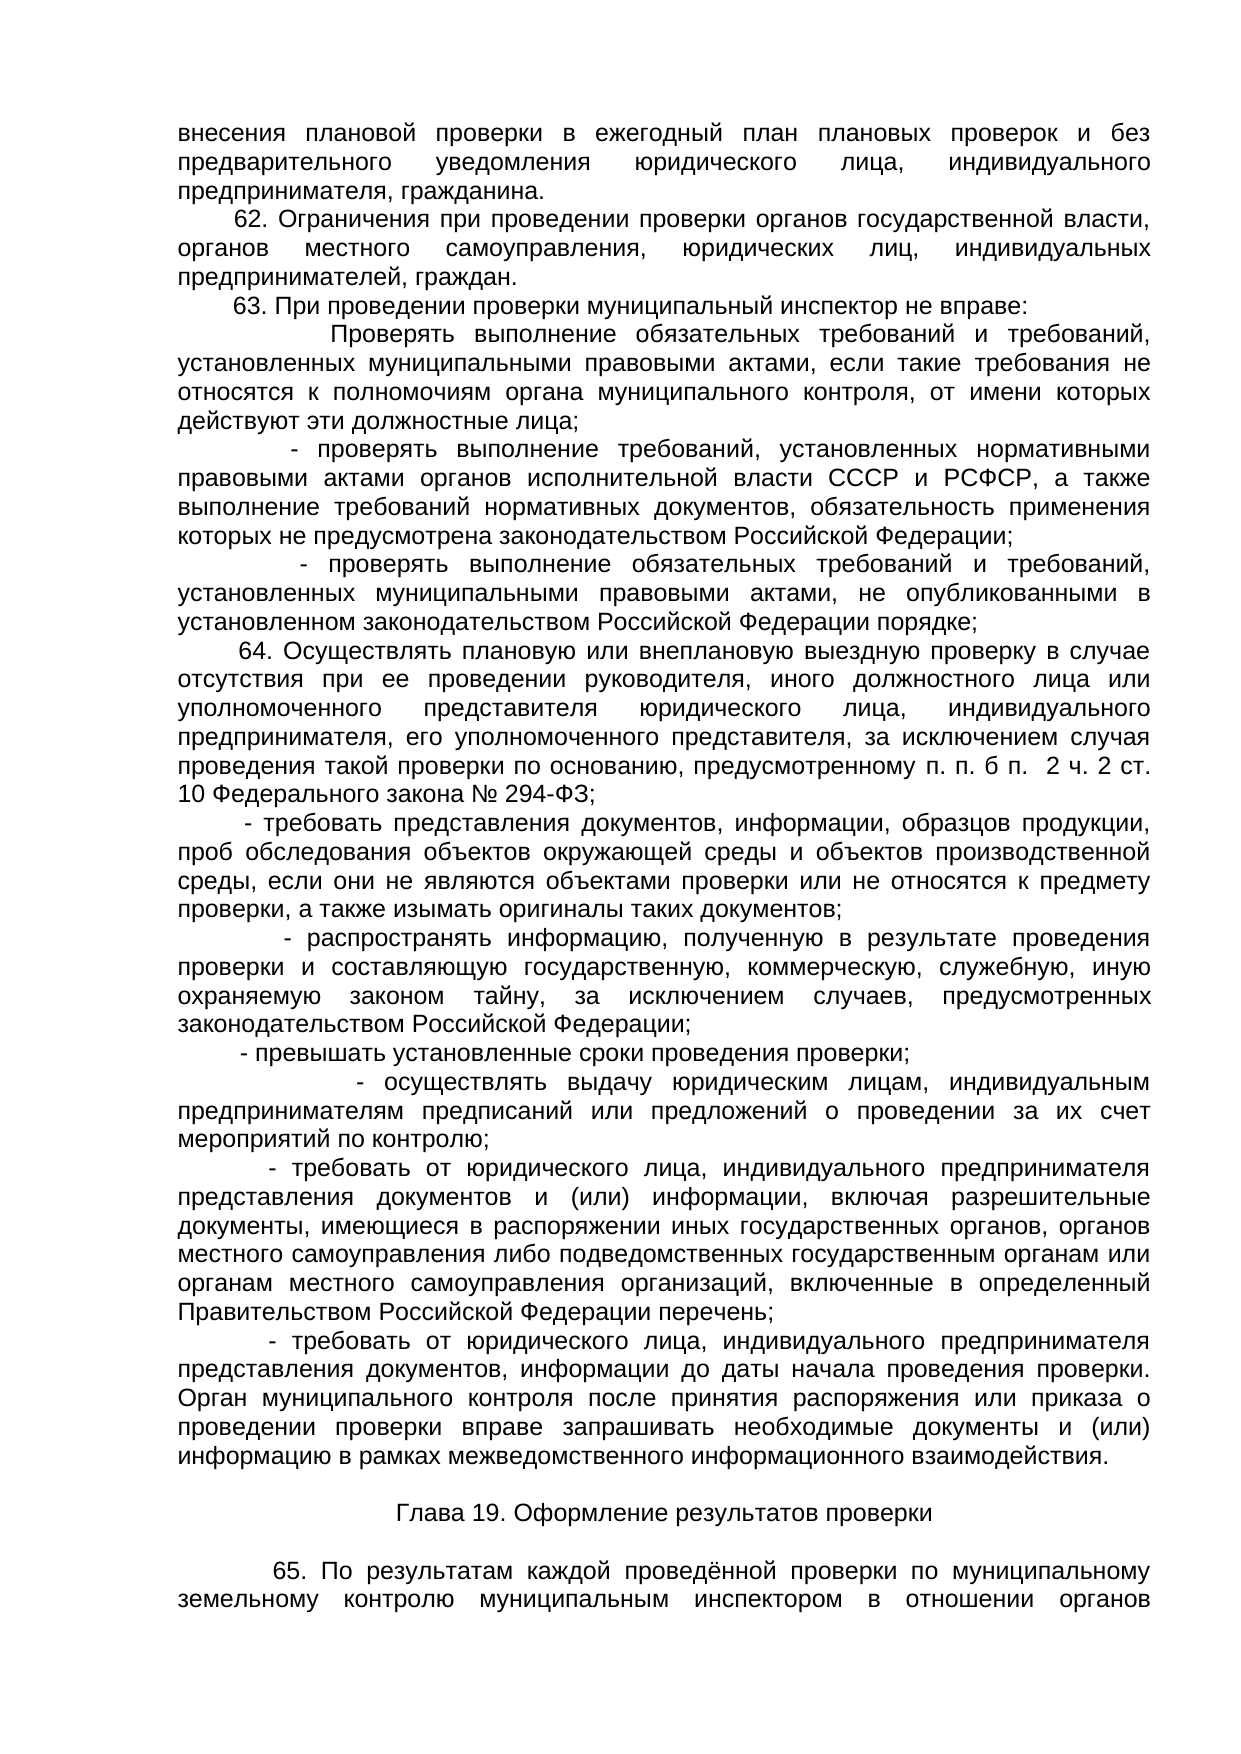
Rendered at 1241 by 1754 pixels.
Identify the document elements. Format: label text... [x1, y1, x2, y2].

text - превышать установленные сроки проведения проверки; [177, 1038, 1152, 1067]
text 62. Ограничения при проведении проверки органов государственной власти, органов местного самоуправления, юридических лиц, индивидуальных предпринимателей, граждан. [177, 204, 1152, 291]
text - распространять информацию, полученную в результате проведения проверки и составляющую государственную, коммерческую, служебную, иную охраняемую законом тайну, за исключением случаев, предусмотренных законодательством Российской Федерации; [177, 923, 1152, 1038]
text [177, 1556, 1152, 1613]
text - требовать представления документов, информации, образцов продукции, проб обследования объектов окружающей среды и объектов производственной среды, если они не являются объектами проверки или не относятся к предмету проверки, а также изымать оригиналы таких документов; [177, 808, 1152, 923]
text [177, 118, 1152, 204]
text 64. Осуществлять плановую или внеплановую выездную проверку в случае отсутствия при ее проведении руководителя, иного должностного лица или уполномоченного представителя юридического лица, индивидуального предпринимателя, его уполномоченного представителя, за исключением случая проведения такой проверки по основанию, предусмотренному п. п. б п. 2 ч. 2 ст. 10 Федерального закона № 294-ФЗ; [177, 636, 1152, 808]
text - проверять выполнение требований, установленных нормативными правовыми актами органов исполнительной власти СССР и РСФСР, а также выполнение требований нормативных документов, обязательность применения которых не предусмотрена законодательством Российской Федерации; [177, 434, 1152, 549]
text Глава 19. Оформление результатов проверки [177, 1498, 1152, 1527]
text - проверять выполнение обязательных требований и требований, установленных муниципальными правовыми актами, не опубликованными в установленном законодательством Российской Федерации порядке; [177, 549, 1152, 636]
text - осуществлять выдачу юридическим лицам, индивидуальным предпринимателям предписаний или предложений о проведении за их счет мероприятий по контролю; [177, 1067, 1152, 1153]
text - требовать от юридического лица, индивидуального предпринимателя представления документов, информации до даты начала проведения проверки. Орган муниципального контроля после принятия распоряжения или приказа о проведении проверки вправе запрашивать необходимые документы и (или) информацию в рамках межведомственного информационного взаимодействия. [177, 1326, 1152, 1469]
text 63. При проведении проверки муниципальный инспектор не вправе: [177, 291, 1152, 319]
text - требовать от юридического лица, индивидуального предпринимателя представления документов и (или) информации, включая разрешительные документы, имеющиеся в распоряжении иных государственных органов, органов местного самоуправления либо подведомственных государственным органам или органам местного самоуправления организаций, включенные в определенный Правительством Российской Федерации перечень; [177, 1153, 1152, 1326]
text Проверять выполнение обязательных требований и требований, установленных муниципальными правовыми актами, если такие требования не относятся к полномочиям органа муниципального контроля, от имени которых действуют эти должностные лица; [177, 319, 1152, 434]
